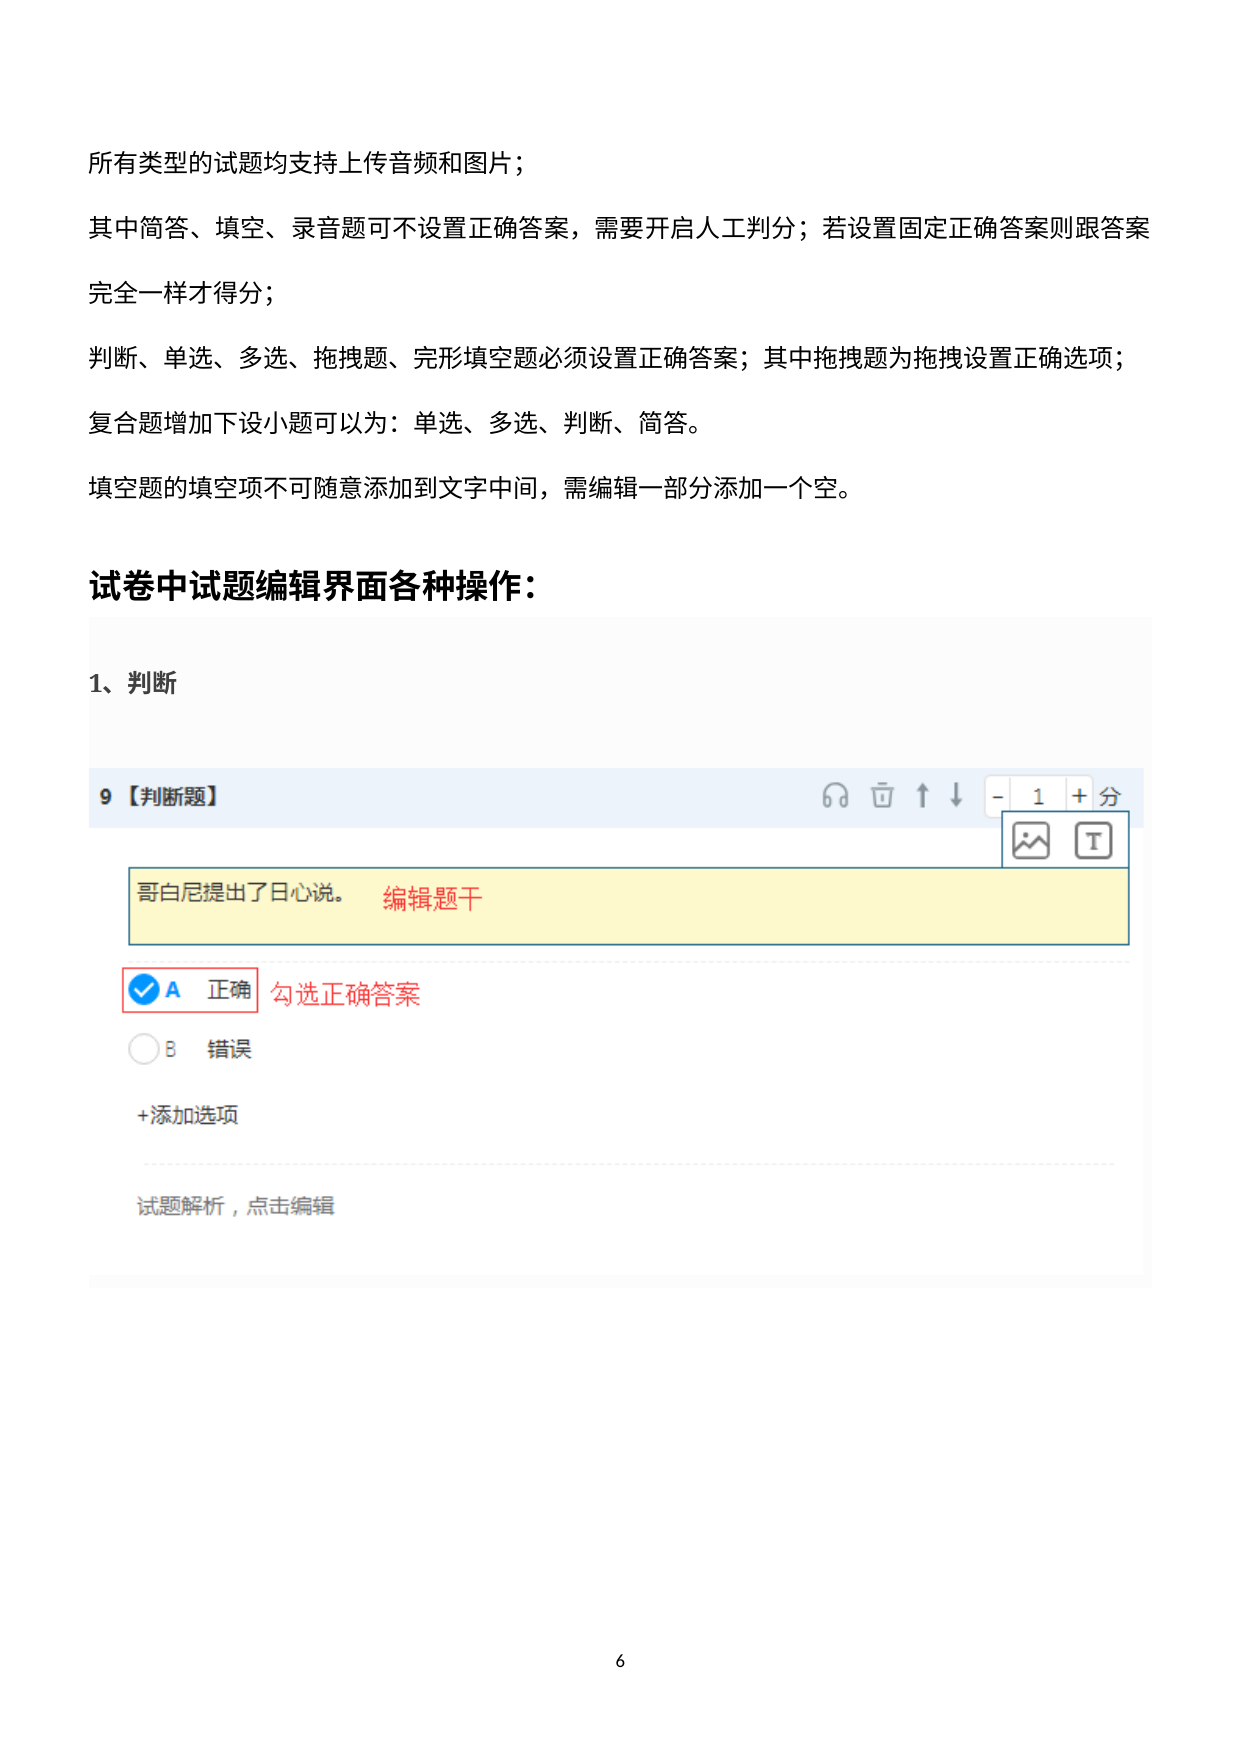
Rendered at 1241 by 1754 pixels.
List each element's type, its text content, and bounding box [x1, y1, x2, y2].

text 其中简答、填空、录音题可不设置正确答案，需要开启人工判分；若设置固定正确答案则跟答案完全一样才得分； [89, 194, 1152, 324]
text 填空题的填空项不可随意添加到文字中间，需编辑一部分添加一个空。 [89, 454, 1152, 519]
text 试卷中试题编辑界面各种操作： [89, 552, 1152, 617]
subtitle 1、判断 [89, 649, 1152, 714]
text 所有类型的试题均支持上传音频和图片； [89, 129, 1152, 194]
text 复合题增加下设小题可以为：单选、多选、判断、简答。 [89, 389, 1152, 454]
picture [88, 768, 1144, 1275]
text 判断、单选、多选、拖拽题、完形填空题必须设置正确答案；其中拖拽题为拖拽设置正确选项； [89, 324, 1152, 389]
